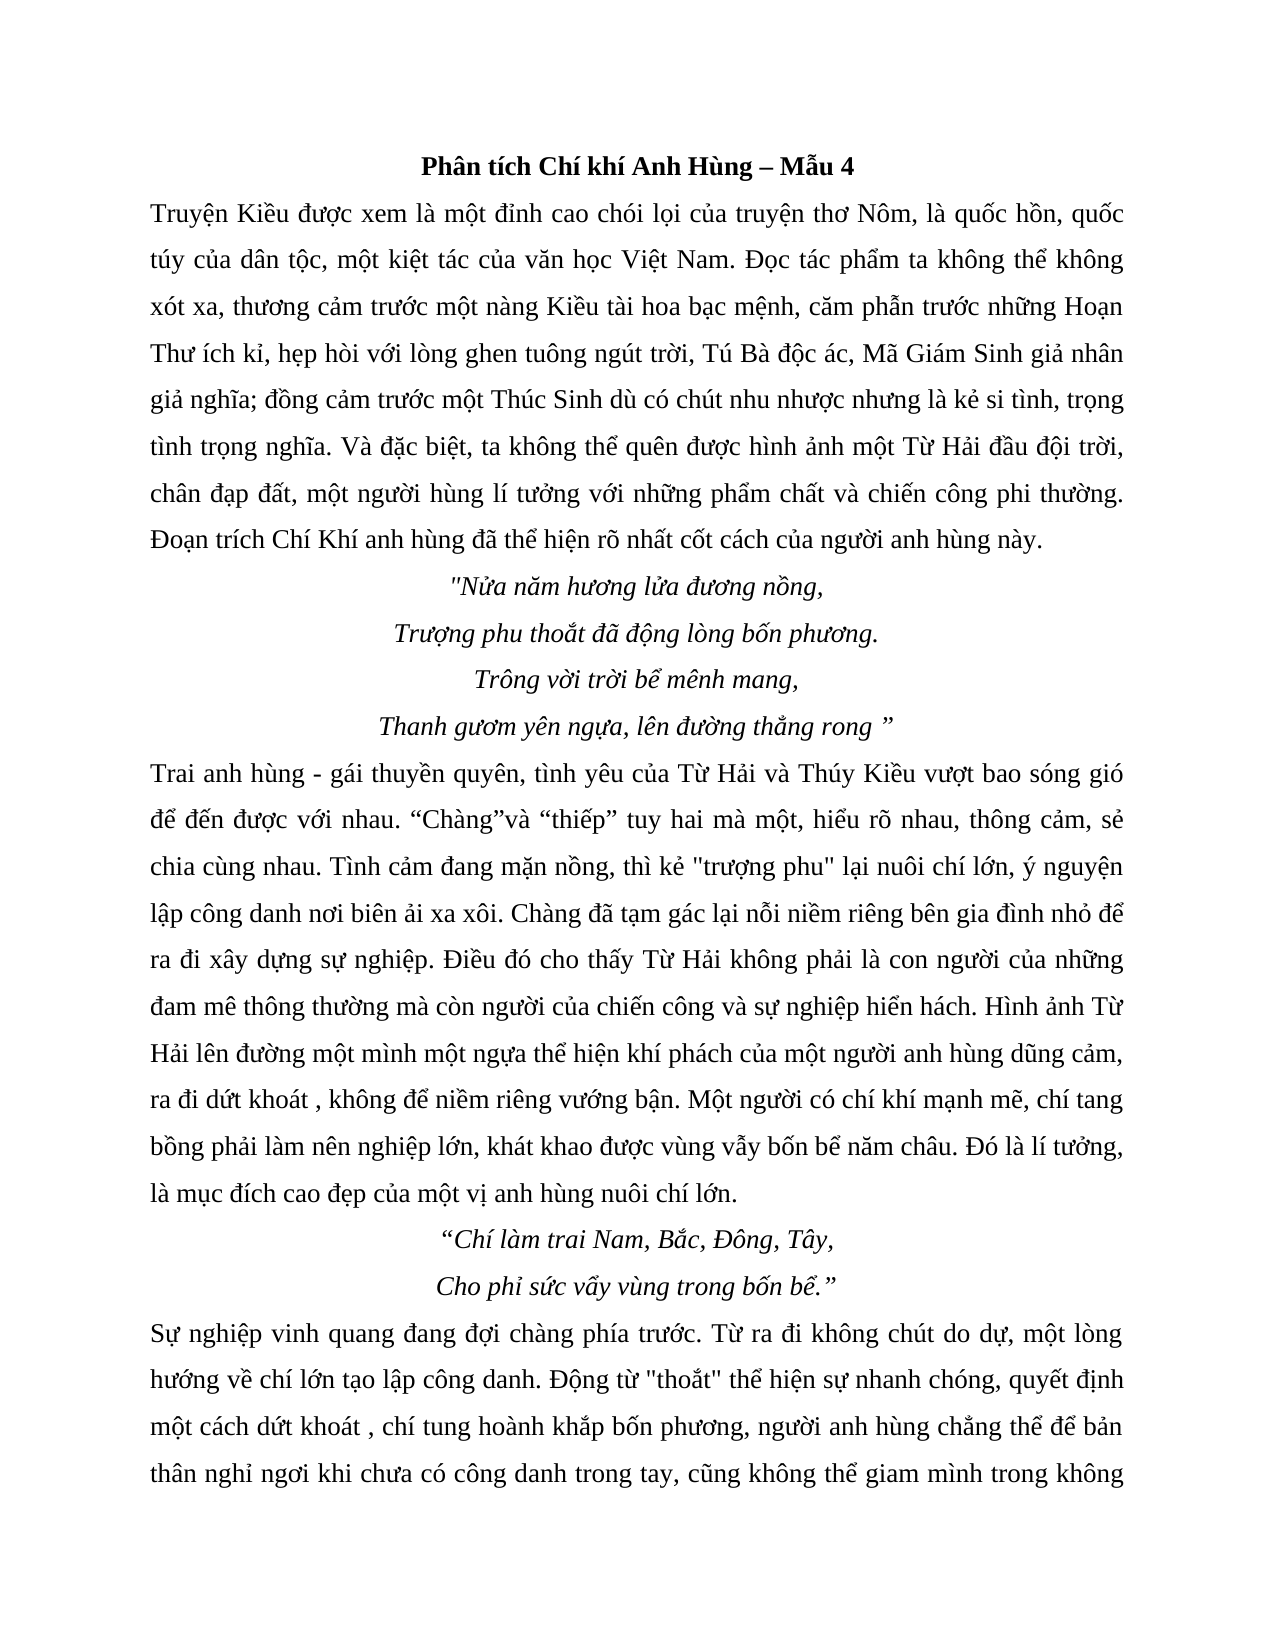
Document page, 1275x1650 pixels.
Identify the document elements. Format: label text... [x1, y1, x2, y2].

text “Chí làm trai Nam, Bắc, Đông, Tây, Cho phỉ sức vẩy vùng trong bốn bể.” [150, 1223, 1125, 1301]
text "Nửa năm hương lửa đương nồng, Trượng phu thoắt đã động lòng bốn phương. Trông vời trời bể mênh mang, Thanh gươm yên ngựa, lên đường thẳng rong ” [150, 570, 1125, 741]
text Truyện Kiều được xem là một đỉnh cao chói lọi của truyện thơ Nôm, là quốc hồn, quốc túy của dân tộc, một kiệt tác của văn học Việt Nam. Đọc tác phẩm ta không thể không xót xa, thương cảm trước một nàng Kiều tài hoa bạc mệnh, căm phẫn trước những Hoạn Thư ích kỉ, hẹp hòi với lòng ghen tuông ngút trời, Tú Bà độc ác, Mã Giám Sinh giả nhân giả nghĩa; đồng cảm trước một Thúc Sinh dù có chút nhu nhược nhưng là kẻ si tình, trọng tình trọng nghĩa. Và đặc biệt, ta không thể quên được hình ảnh một Từ Hải đầu đội trời, chân đạp đất, một người hùng lí tưởng với những phẩm chất và chiến công phi thường. Đoạn trích Chí Khí anh hùng đã thể hiện rõ nhất cốt cách của người anh hùng này. [150, 197, 1125, 554]
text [150, 1317, 1125, 1488]
text Trai anh hùng - gái thuyền quyên, tình yêu của Từ Hải và Thúy Kiều vượt bao sóng gió để đến được với nhau. “Chàng”và “thiếp” tuy hai mà một, hiểu rõ nhau, thông cảm, sẻ chia cùng nhau. Tình cảm đang mặn nồng, thì kẻ "trượng phu" lại nuôi chí lớn, ý nguyện lập công danh nơi biên ải xa xôi. Chàng đã tạm gác lại nỗi niềm riêng bên gia đình nhỏ để ra đi xây dựng sự nghiệp. Điều đó cho thấy Từ Hải không phải là con người của những đam mê thông thường mà còn người của chiến công và sự nghiệp hiển hách. Hình ảnh Từ Hải lên đường một mình một ngựa thể hiện khí phách của một người anh hùng dũng cảm, ra đi dứt khoát , không để niềm riêng vướng bận. Một người có chí khí mạnh mẽ, chí tang bồng phải làm nên nghiệp lớn, khát khao được vùng vẫy bốn bể năm châu. Đó là lí tưởng, là mục đích cao đẹp của một vị anh hùng nuôi chí lớn. [150, 757, 1125, 1208]
text Phân tích Chí khí Anh Hùng – Mẫu 4 [150, 150, 1125, 181]
